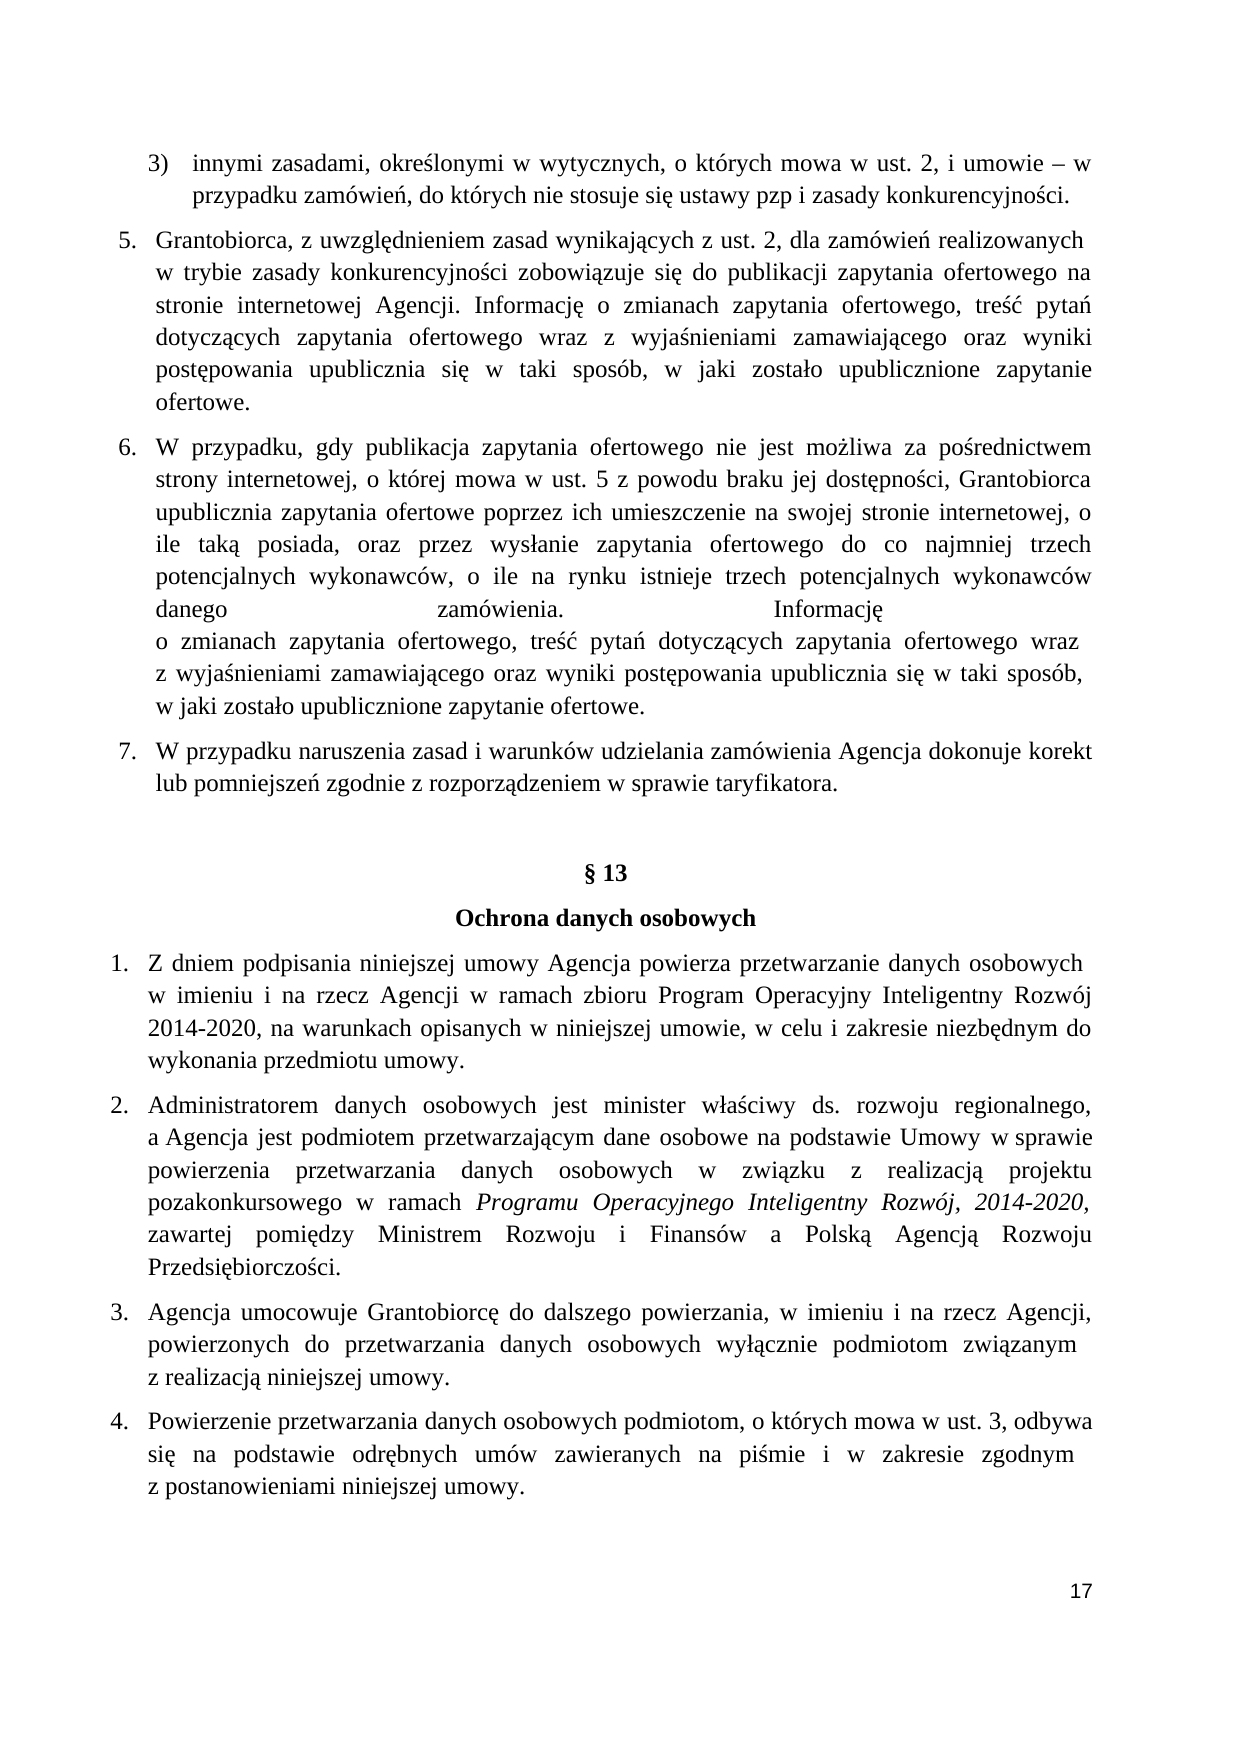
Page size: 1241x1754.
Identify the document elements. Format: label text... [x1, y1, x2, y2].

list Agencja umocowuje Grantobiorcę do dalszego powierzania, w imieniu i na rzecz Agencji, powierzonych do przetwarzania danych osobowych wyłącznie podmiotom związanym z realizacją niniejszej umowy. [110, 1297, 1093, 1390]
text Ochrona danych osobowych [118, 903, 1093, 932]
list W przypadku, gdy publikacja zapytania ofertowego nie jest możliwa za pośrednictwem strony internetowej, o której mowa w ust. 5 z powodu braku jej dostępności, Grantobiorca upublicznia zapytania ofertowe poprzez ich umieszczenie na swojej stronie internetowej, o ile taką posiada, oraz przez wysłanie zapytania ofertowego do co najmniej trzech potencjalnych wykonawców, o ile na rynku istnieje trzech potencjalnych wykonawców danego zamówienia. Informację o zmianach zapytania ofertowego, treść pytań dotyczących zapytania ofertowego wraz z wyjaśnieniami zamawiającego oraz wyniki postępowania upublicznia się w taki sposób, w jaki zostało upublicznione zapytanie ofertowe. [118, 432, 1093, 720]
list innymi zasadami, określonymi w wytycznych, o których mowa w ust. 2, i umowie – w przypadku zamówień, do których nie stosuje się ustawy pzp i zasady konkurencyjności. [148, 148, 1093, 209]
list Powierzenie przetwarzania danych osobowych podmiotom, o których mowa w ust. 3, odbywa się na podstawie odrębnych umów zawieranych na piśmie i w zakresie zgodnym z postanowieniami niniejszej umowy. [110, 1406, 1093, 1500]
list Administratorem danych osobowych jest minister właściwy ds. rozwoju regionalnego, a Agencja jest podmiotem przetwarzającym dane osobowe na podstawie Umowy w sprawie powierzenia przetwarzania danych osobowych w związku z realizacją projektu pozakonkursowego w ramach Programu Operacyjnego Inteligentny Rozwój, 2014-2020, zawartej pomiędzy Ministrem Rozwoju i Finansów a Polską Agencją Rozwoju Przedsiębiorczości. [110, 1090, 1093, 1281]
list W przypadku naruszenia zasad i warunków udzielania zamówienia Agencja dokonuje korekt lub pomniejszeń zgodnie z rozporządzeniem w sprawie taryfikatora. [118, 736, 1093, 797]
list Z dniem podpisania niniejszej umowy Agencja powierza przetwarzanie danych osobowych w imieniu i na rzecz Agencji w ramach zbioru Program Operacyjny Inteligentny Rozwój 2014-2020, na warunkach opisanych w niniejszej umowie, w celu i zakresie niezbędnym do wykonania przedmiotu umowy. [110, 948, 1093, 1074]
text § 13 [118, 858, 1093, 887]
list Grantobiorca, z uwzględnieniem zasad wynikających z ust. 2, dla zamówień realizowanych w trybie zasady konkurencyjności zobowiązuje się do publikacji zapytania ofertowego na stronie internetowej Agencji. Informację o zmianach zapytania ofertowego, treść pytań dotyczących zapytania ofertowego wraz z wyjaśnieniami zamawiającego oraz wyniki postępowania upublicznia się w taki sposób, w jaki zostało upublicznione zapytanie ofertowe. [118, 225, 1093, 416]
